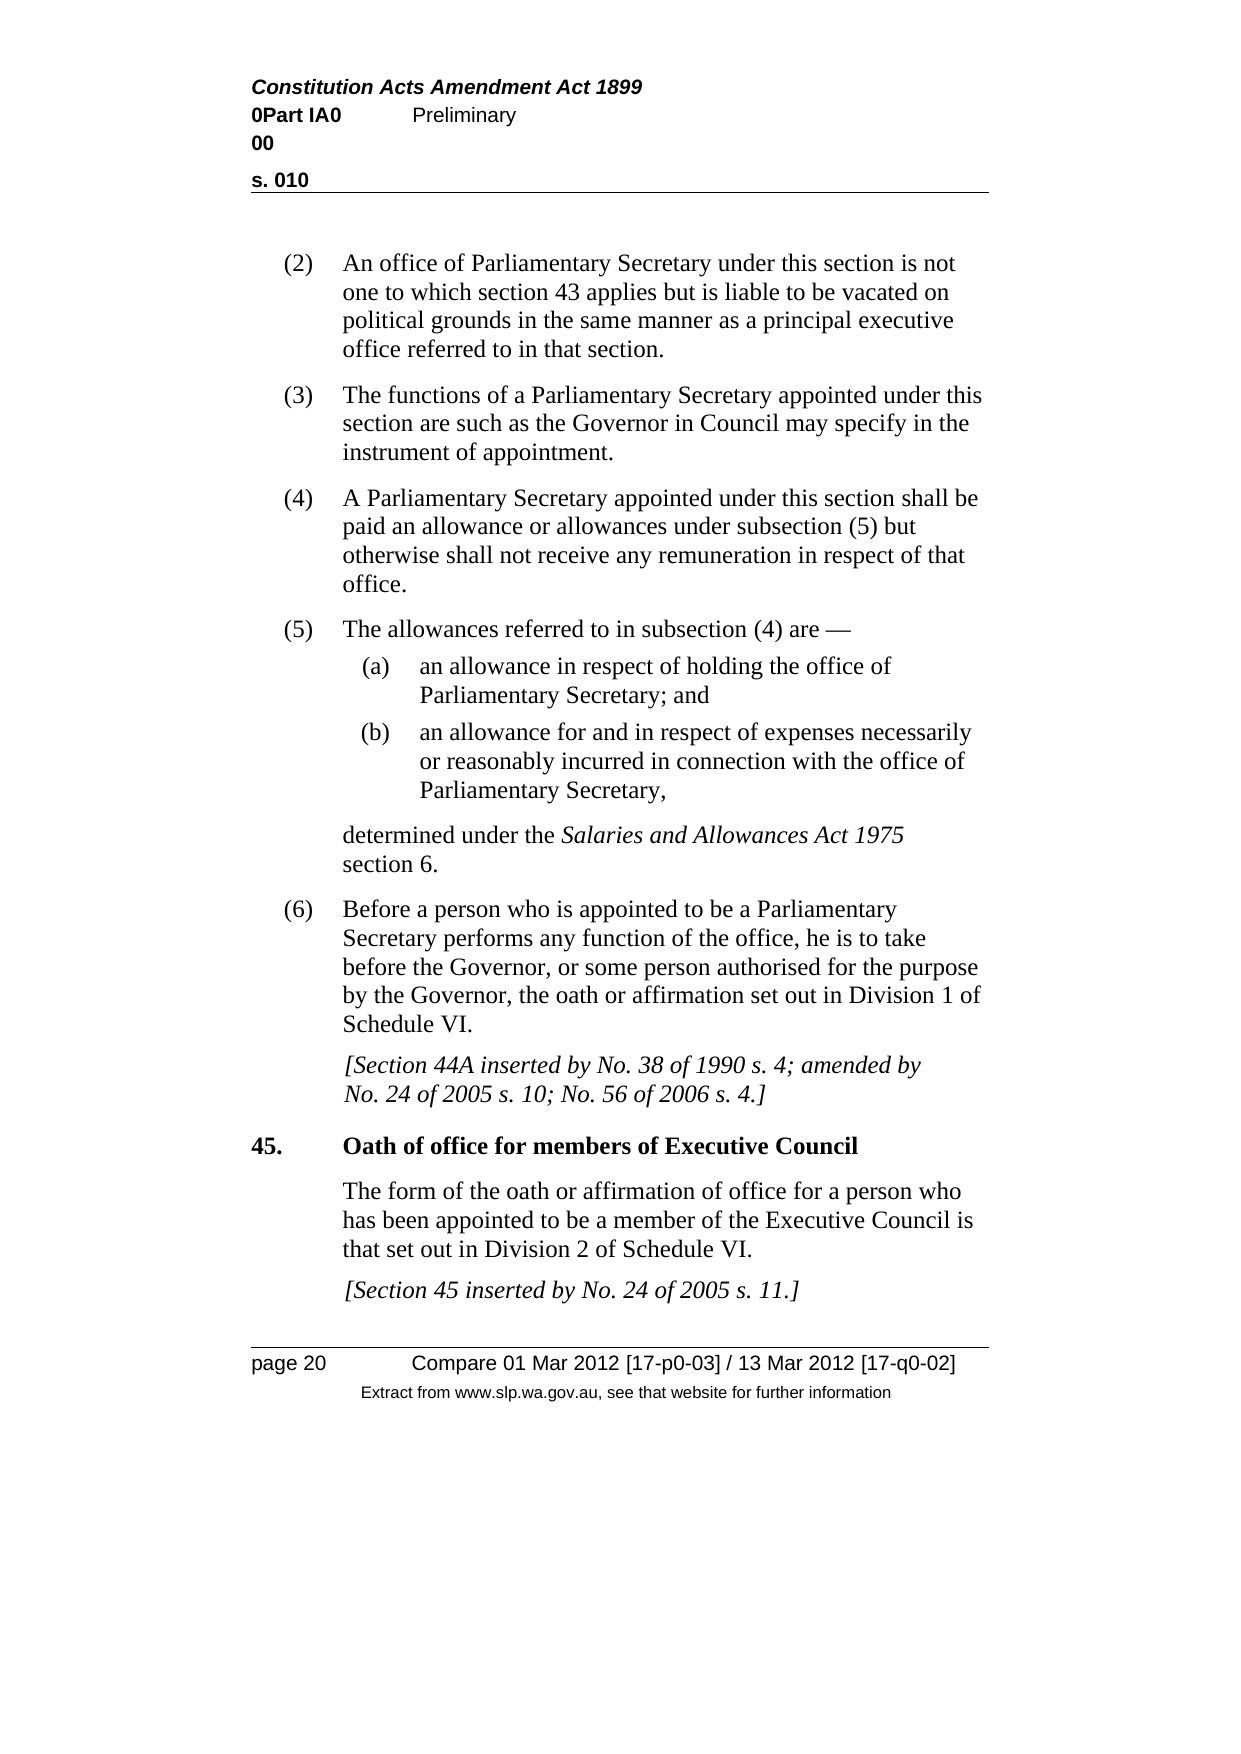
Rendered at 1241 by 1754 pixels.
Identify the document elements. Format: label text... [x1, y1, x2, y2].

text [Section 44A inserted by No. 38 of 1990 s. 4; amended by No. 24 of 2005 s. 10; No. 56 of 2006 s. 4.] [251, 1051, 989, 1108]
text (3) The functions of a Parliamentary Secretary appointed under this section are such as the Governor in Council may specify in the instrument of appointment. [251, 380, 989, 466]
text (5) The allowances referred to in subsection (4) are — [251, 614, 989, 643]
text (2) An office of Parliamentary Secretary under this section is not one to which section 43 applies but is liable to be vacated on political grounds in the same manner as a principal executive office referred to in that section. [251, 248, 989, 363]
text The form of the oath or affirmation of office for a person who has been appointed to be a member of the Executive Council is that set out in Division 2 of Schedule VI. [251, 1176, 989, 1263]
text (b) an allowance for and in respect of expenses necessarily or reasonably incurred in connection with the office of Parliamentary Secretary, [251, 717, 989, 803]
text [Section 45 inserted by No. 24 of 2005 s. 11.] [251, 1275, 989, 1304]
text (a) an allowance in respect of holding the office of Parliamentary Secretary; and [251, 651, 989, 709]
subtitle 45. Oath of office for members of Executive Council [251, 1131, 989, 1160]
text (4) A Parliamentary Secretary appointed under this section shall be paid an allowance or allowances under subsection (5) but otherwise shall not receive any remuneration in respect of that office. [251, 483, 989, 598]
text determined under the Salaries and Allowances Act 1975 section 6. [251, 820, 989, 878]
text (6) Before a person who is appointed to be a Parliamentary Secretary performs any function of the office, he is to take before the Governor, or some person authorised for the purpose by the Governor, the oath or affirmation set out in Division 1 of Schedule VI. [251, 894, 989, 1038]
